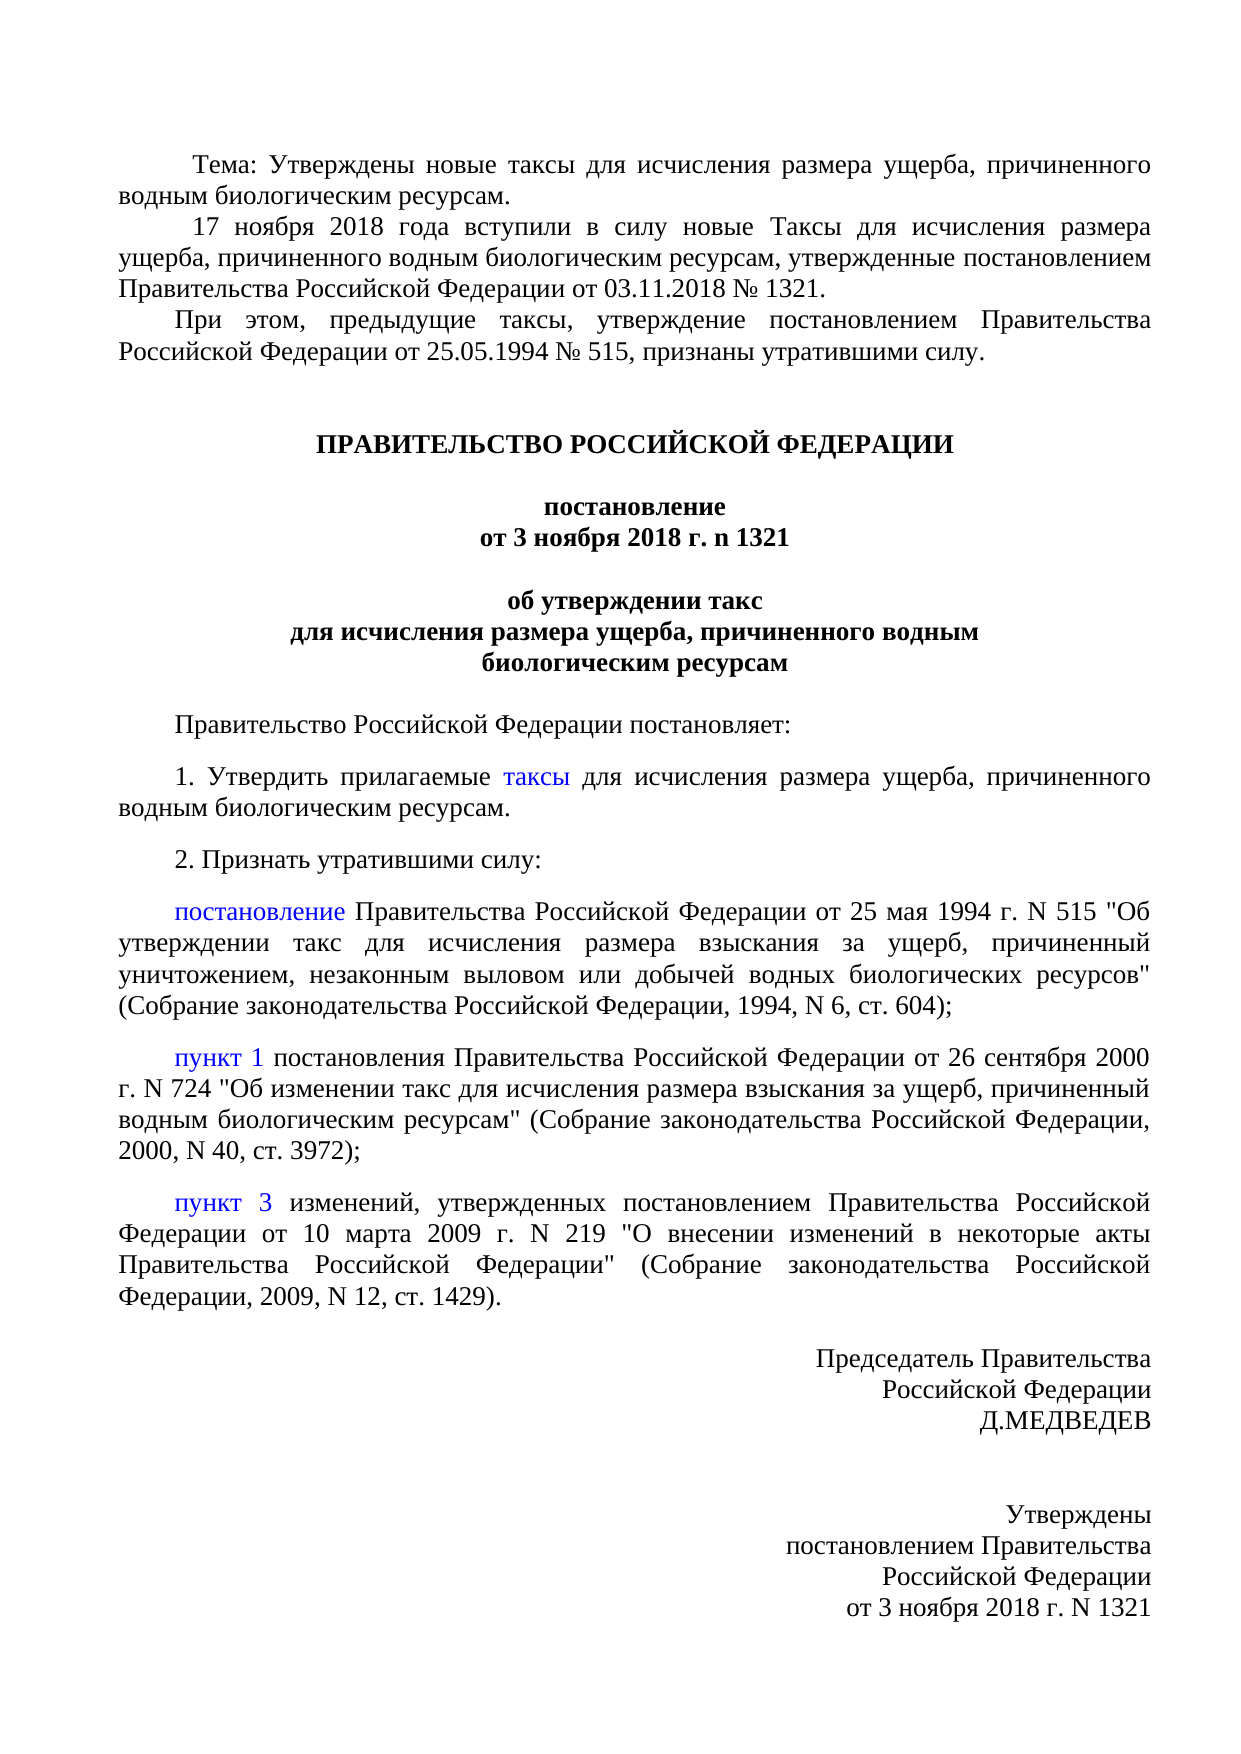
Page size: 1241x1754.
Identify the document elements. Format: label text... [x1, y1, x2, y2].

text пункт 1 постановления Правительства Российской Федерации от 26 сентября 2000 г. N 724 "Об изменении такс для исчисления размера взыскания за ущерб, причиненный водным биологическим ресурсам" (Собрание законодательства Российской Федерации, 2000, N 40, ст. 3972); [118, 1041, 1152, 1165]
text 2. Признать утратившими силу: [118, 843, 1152, 874]
text Тема: Утверждены новые таксы для исчисления размера ущерба, причиненного водным биологическим ресурсам. [118, 148, 1152, 210]
text Правительство Российской Федерации постановляет: [118, 708, 1152, 739]
text постановление Правительства Российской Федерации от 25 мая 1994 г. N 515 "Об утверждении такс для исчисления размера взыскания за ущерб, причиненный уничтожением, незаконным выловом или добычей водных биологических ресурсов" (Собрание законодательства Российской Федерации, 1994, N 6, ст. 604); [118, 895, 1152, 1020]
text от 3 ноября 2018 г. N 1321 [118, 1591, 1152, 1622]
title для исчисления размера ущерба, причиненного водным [118, 615, 1152, 646]
text пункт 3 изменений, утвержденных постановлением Правительства Российской Федерации от 10 марта 2009 г. N 219 "О внесении изменений в некоторые акты Правительства Российской Федерации" (Собрание законодательства Российской Федерации, 2009, N 12, ст. 1429). [118, 1186, 1152, 1311]
text Утверждены [118, 1498, 1152, 1529]
text Председатель Правительства [118, 1342, 1152, 1373]
text Д.МЕДВЕДЕВ [118, 1404, 1152, 1435]
title постановление [118, 490, 1152, 521]
title ПРАВИТЕЛЬСТВО РОССИЙСКОЙ ФЕДЕРАЦИИ [118, 428, 1152, 459]
text 1. Утвердить прилагаемые таксы для исчисления размера ущерба, причиненного водным биологическим ресурсам. [118, 760, 1152, 823]
text Российской Федерации [118, 1560, 1152, 1591]
title от 3 ноября 2018 г. n 1321 [118, 521, 1152, 553]
text 17 ноября 2018 года вступили в силу новые Таксы для исчисления размера ущерба, причиненного водным биологическим ресурсам, утвержденные постановлением Правительства Российской Федерации от 03.11.2018 № 1321. [118, 210, 1152, 303]
text постановлением Правительства [118, 1529, 1152, 1560]
text При этом, предыдущие таксы, утверждение постановлением Правительства Российской Федерации от 25.05.1994 № 515, признаны утратившими силу. [118, 303, 1152, 366]
title биологическим ресурсам [118, 646, 1152, 677]
text Российской Федерации [118, 1373, 1152, 1404]
title об утверждении такс [118, 584, 1152, 615]
